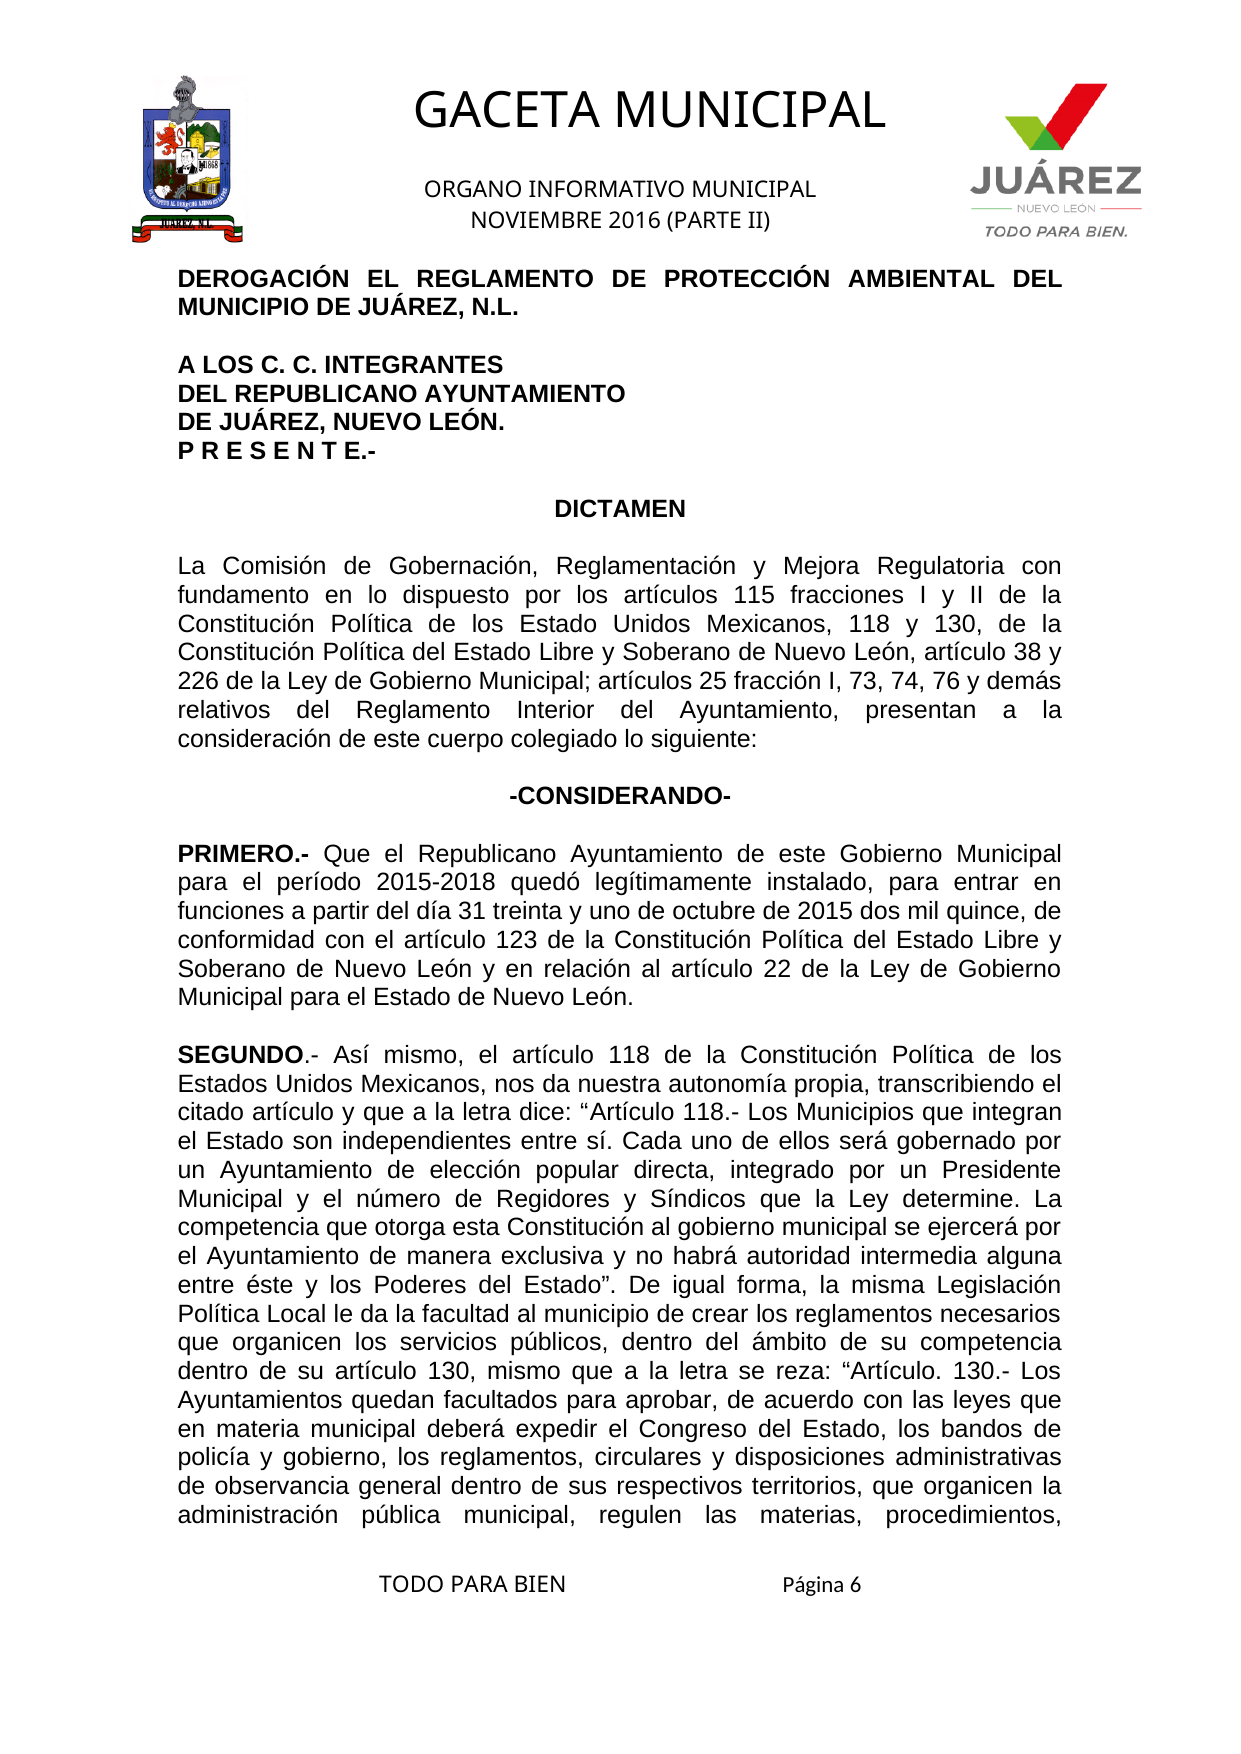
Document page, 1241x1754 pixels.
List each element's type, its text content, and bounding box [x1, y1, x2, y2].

text P R E S E N T E.- [177, 436, 1063, 465]
text DICTAMEN [177, 494, 1063, 522]
picture [128, 75, 249, 244]
text -CONSIDERANDO- [177, 781, 1063, 810]
picture [957, 67, 1154, 250]
text PRIMERO.- Que el Republicano Ayuntamiento de este Gobierno Municipal para el período 2015-2018 quedó legítimamente instalado, para entrar en funciones a partir del día 31 treinta y uno de octubre de 2015 dos mil quince, de conformidad con el artículo 123 de la Constitución Política del Estado Libre y Soberano de Nuevo León y en relación al artículo 22 de la Ley de Gobierno Municipal para el Estado de Nuevo León. [177, 839, 1063, 1011]
text La Comisión de Gobernación, Reglamentación y Mejora Regulatoria con fundamento en lo dispuesto por los artículos 115 fracciones I y II de la Constitución Política de los Estado Unidos Mexicanos, 118 y 130, de la Constitución Política del Estado Libre y Soberano de Nuevo León, artículo 38 y 226 de la Ley de Gobierno Municipal; artículos 25 fracción I, 73, 74, 76 y demás relativos del Reglamento Interior del Ayuntamiento, presentan a la consideración de este cuerpo colegiado lo siguiente: [177, 551, 1063, 752]
text DE JUÁREZ, NUEVO LEÓN. [177, 407, 1063, 436]
text DEL REPUBLICANO AYUNTAMIENTO [177, 379, 1063, 407]
text A LOS C. C. INTEGRANTES [177, 350, 1063, 379]
